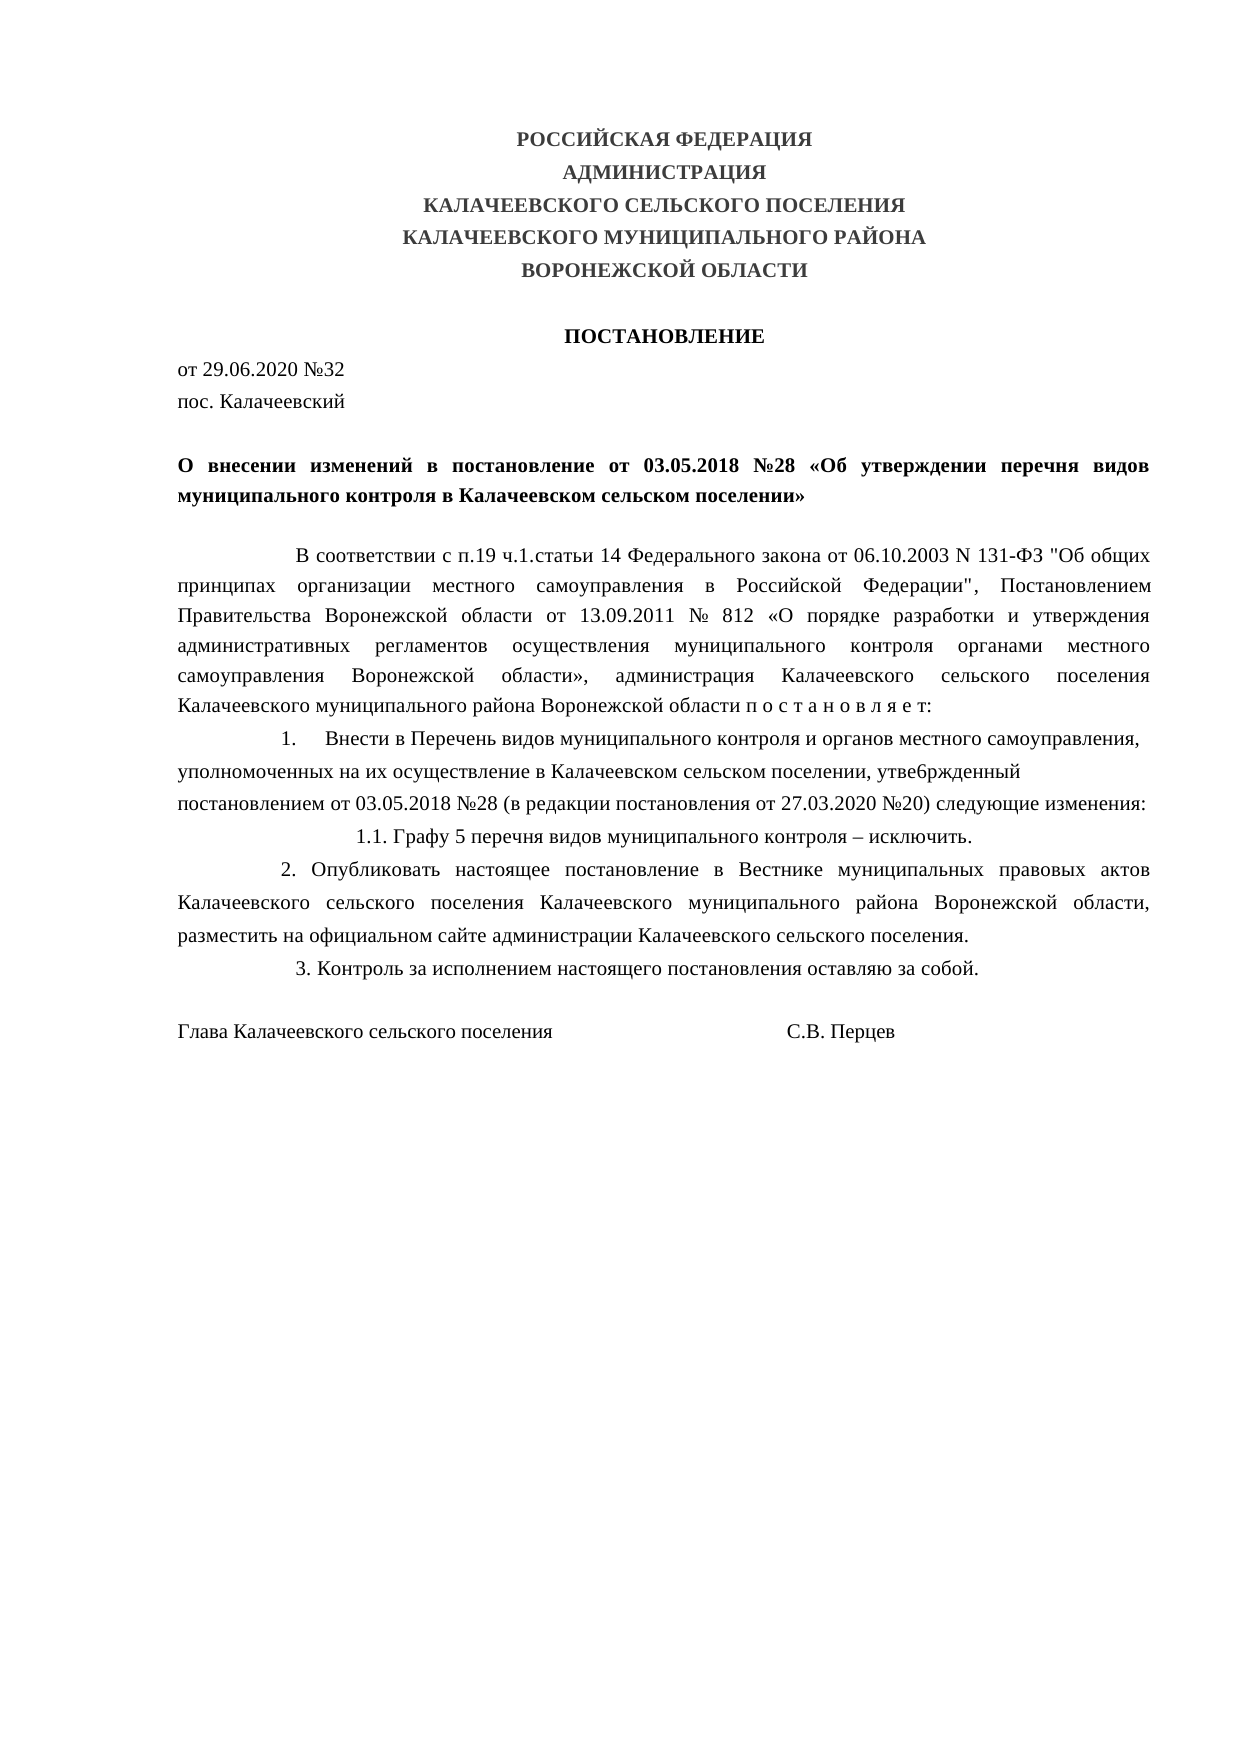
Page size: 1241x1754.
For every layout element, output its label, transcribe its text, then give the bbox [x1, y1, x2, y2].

text пос. Калачеевский [177, 381, 1152, 447]
text 2. Опубликовать настоящее постановление в Вестнике муниципальных правовых актов Калачеевского сельского поселения Калачеевского муниципального района Воронежской области, разместить на официальном сайте администрации Калачеевского сельского поселения. [177, 848, 1152, 947]
text от 29.06.2020 №32 [177, 348, 1152, 381]
list Внести в Перечень видов муниципального контроля и органов местного самоуправления, уполномоченных на их осуществление в Калачеевском сельском поселении, утве6ржденный постановлением от 03.05.2018 №28 (в редакции постановления от 27.03.2020 №20) следующие изменения: [177, 717, 1152, 815]
text В соответствии с п.19 ч.1.статьи 14 Федерального закона от 06.10.2003 N 131-ФЗ "Об общих принципах организации местного самоуправления в Российской Федерации", Постановлением Правительства Воронежской области от 13.09.2011 № 812 «О порядке разработки и утверждения административных регламентов осуществления муниципального контроля органами местного самоуправления Воронежской области», администрация Калачеевского сельского поселения Калачеевского муниципального района Воронежской области п о с т а н о в л я е т: [177, 537, 1152, 717]
text 3. Контроль за исполнением настоящего постановления оставляю за собой. [177, 947, 1152, 979]
text КАЛАЧЕЕВСКОГО СЕЛЬСКОГО ПОСЕЛЕНИЯ [177, 184, 1152, 217]
text АДМИНИСТРАЦИЯ [177, 151, 1152, 184]
text ПОСТАНОВЛЕНИЕ [177, 315, 1152, 348]
text О внесении изменений в постановление от 03.05.2018 №28 «Об утверждении перечня видов муниципального контроля в Калачеевском сельском поселении» [177, 447, 1152, 507]
text 1.1. Графу 5 перечня видов муниципального контроля – исключить. [252, 815, 1152, 848]
text РОССИЙСКАЯ ФЕДЕРАЦИЯ [177, 118, 1152, 151]
text КАЛАЧЕЕВСКОГО МУНИЦИПАЛЬНОГО РАЙОНА [177, 217, 1152, 249]
text Глава Калачеевского сельского поселения С.В. Перцев [177, 1018, 1152, 1043]
text ВОРОНЕЖСКОЙ ОБЛАСТИ [177, 249, 1152, 282]
